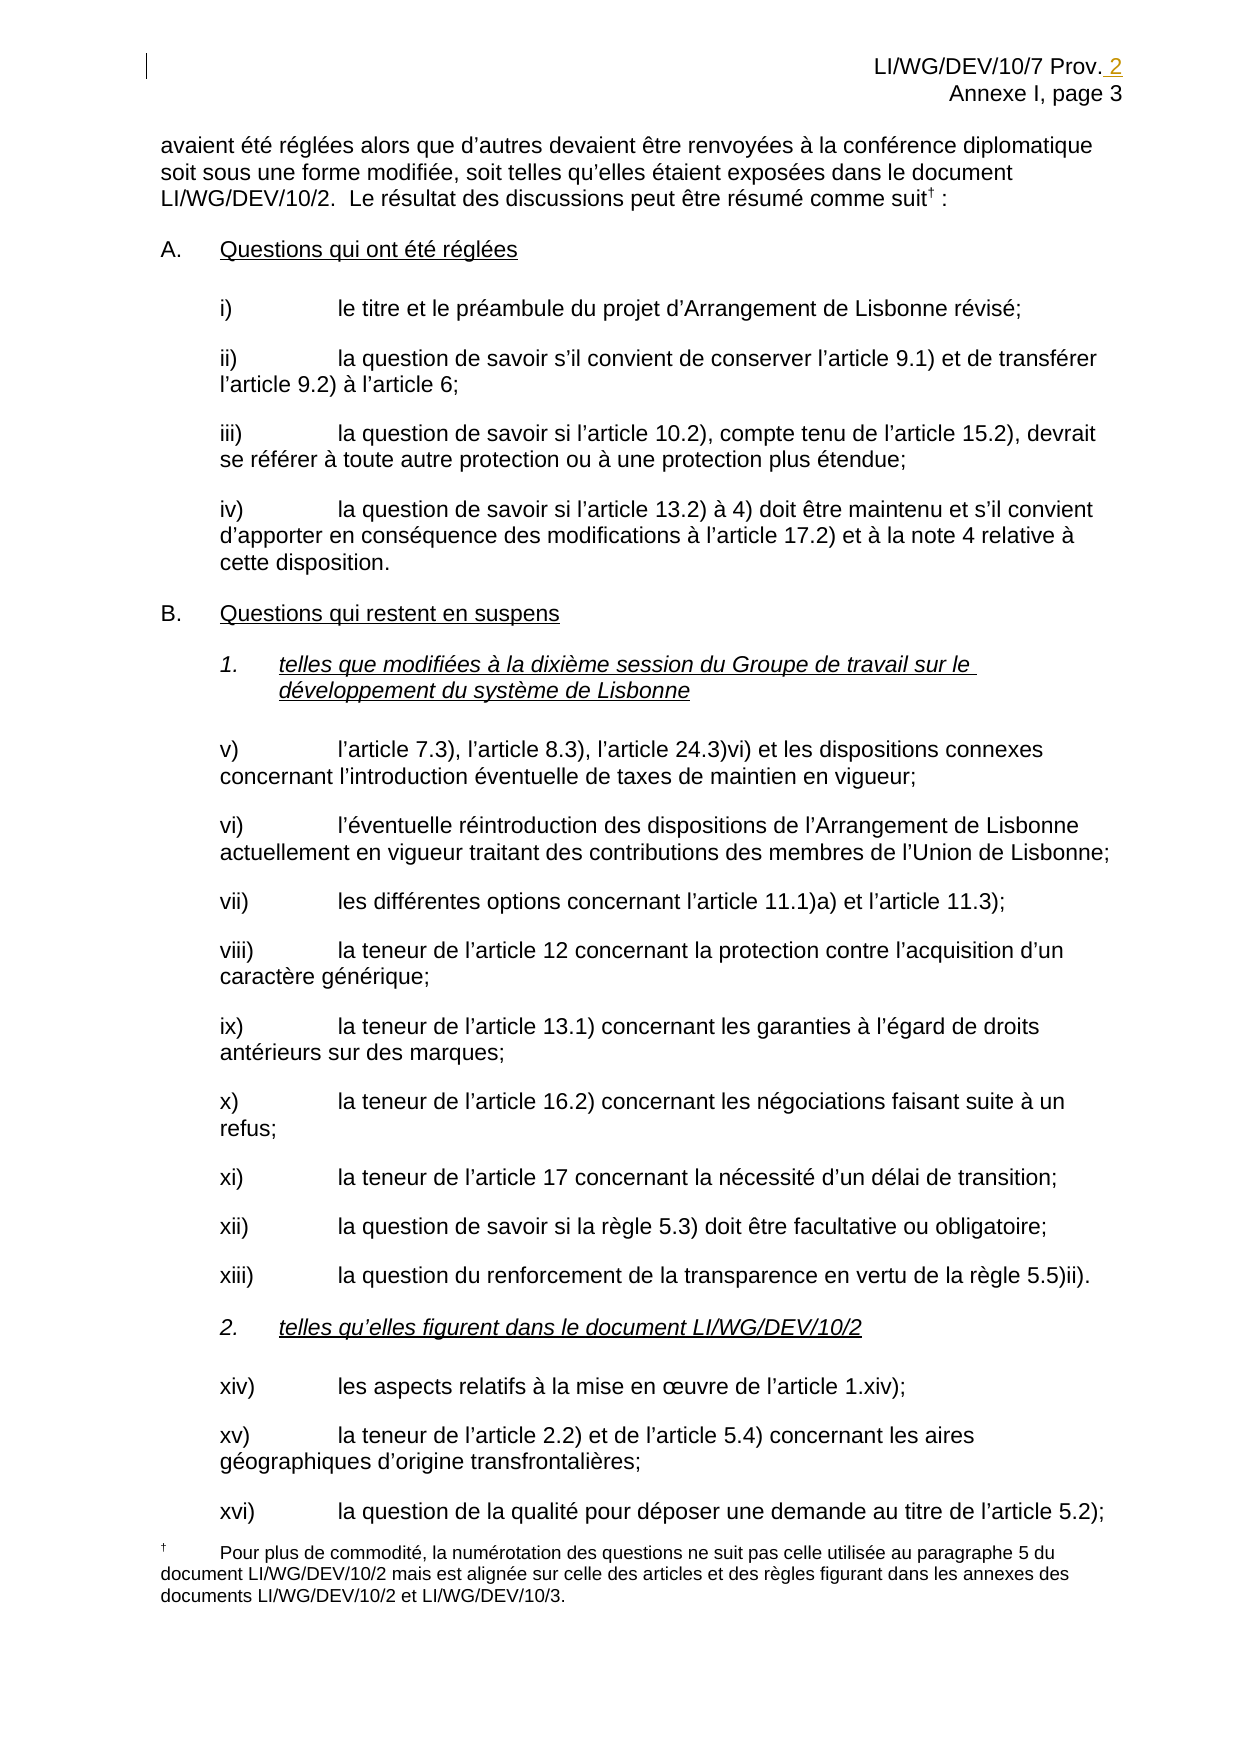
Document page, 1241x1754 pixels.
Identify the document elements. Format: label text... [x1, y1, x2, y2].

list la teneur de l’article 17 concernant la nécessité d’un délai de transition; [219, 1164, 1122, 1190]
list l’éventuelle réintroduction des dispositions de l’Arrangement de Lisbonne actuellement en vigueur traitant des contributions des membres de l’Union de Lisbonne; [219, 812, 1122, 865]
subtitle B. Questions qui restent en suspens [160, 600, 1122, 626]
subtitle 2. telles qu’elles figurent dans le document LI/WG/DEV/10/2 [219, 1314, 1122, 1340]
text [160, 132, 1122, 211]
list la question de la qualité pour déposer une demande au titre de l’article 5.2); [219, 1498, 1122, 1524]
list l’article 7.3), l’article 8.3), l’article 24.3)vi) et les dispositions connexes concernant l’introduction éventuelle de taxes de maintien en vigueur; [219, 736, 1122, 789]
subtitle A. Questions qui ont été réglées [160, 236, 1122, 263]
list la question de savoir si la règle 5.3) doit être facultative ou obligatoire; [219, 1213, 1122, 1239]
list la teneur de l’article 13.1) concernant les garanties à l’égard de droits antérieurs sur des marques; [219, 1013, 1122, 1065]
list la teneur de l’article 12 concernant la protection contre l’acquisition d’un caractère générique; [219, 937, 1122, 990]
subtitle 1. telles que modifiées à la dixième session du Groupe de travail sur le développement du système de Lisbonne [219, 651, 1122, 704]
list la teneur de l’article 16.2) concernant les négociations faisant suite à un refus; [219, 1088, 1122, 1141]
list la question de savoir si l’article 13.2) à 4) doit être maintenu et s’il convient d’apporter en conséquence des modifications à l’article 17.2) et à la note 4 relative à cette disposition. [219, 496, 1122, 575]
list les aspects relatifs à la mise en œuvre de l’article 1.xiv); [219, 1373, 1122, 1399]
list les différentes options concernant l’article 11.1)a) et l’article 11.3); [219, 888, 1122, 914]
list la question du renforcement de la transparence en vertu de la règle 5.5)ii). [219, 1262, 1122, 1289]
list la question de savoir s’il convient de conserver l’article 9.1) et de transférer l’article 9.2) à l’article 6; [219, 344, 1122, 397]
list le titre et le préambule du projet d’Arrangement de Lisbonne révisé; [219, 295, 1122, 322]
list la question de savoir si l’article 10.2), compte tenu de l’article 15.2), devrait se référer à toute autre protection ou à une protection plus étendue; [219, 420, 1122, 473]
list la teneur de l’article 2.2) et de l’article 5.4) concernant les aires géographiques d’origine transfrontalières; [219, 1422, 1122, 1475]
